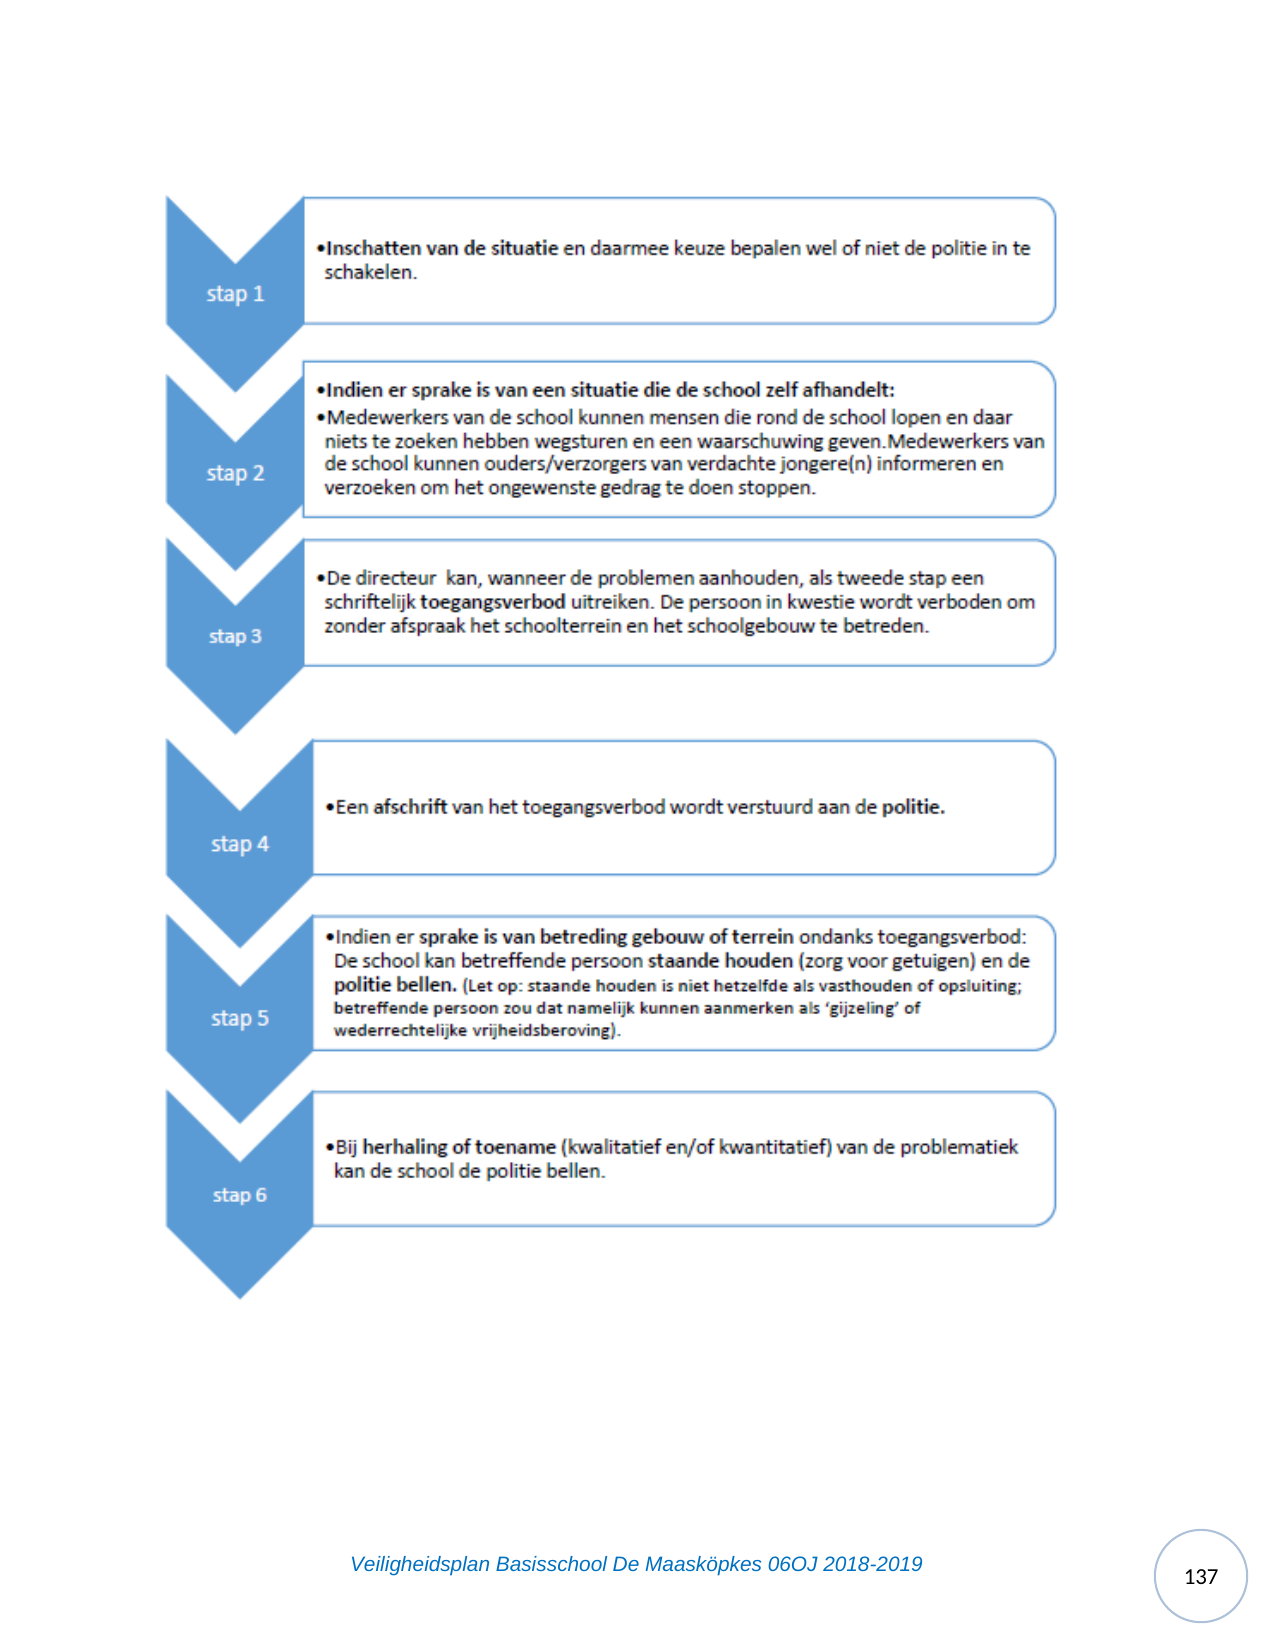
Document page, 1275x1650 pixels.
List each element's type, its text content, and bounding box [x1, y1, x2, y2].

text Mocht u ondanks deze schriftelijke ontzegging de hierboven aangevinkte schoolterrein / schoolterreinen of schoolgebouw / schoolgebouwen van de naam school toch betreden, kunt u worden aangehouden ter zake overtreding van artikel 139 van het Wetboek van Strafrecht (lokaalvredebreuk) en / of artikel 461 van het Wetboek van Strafrecht (Zich bevinden op verboden grond). Namens MosaLira, Namens MosaLira – naam school [148, 148, 1127, 1335]
